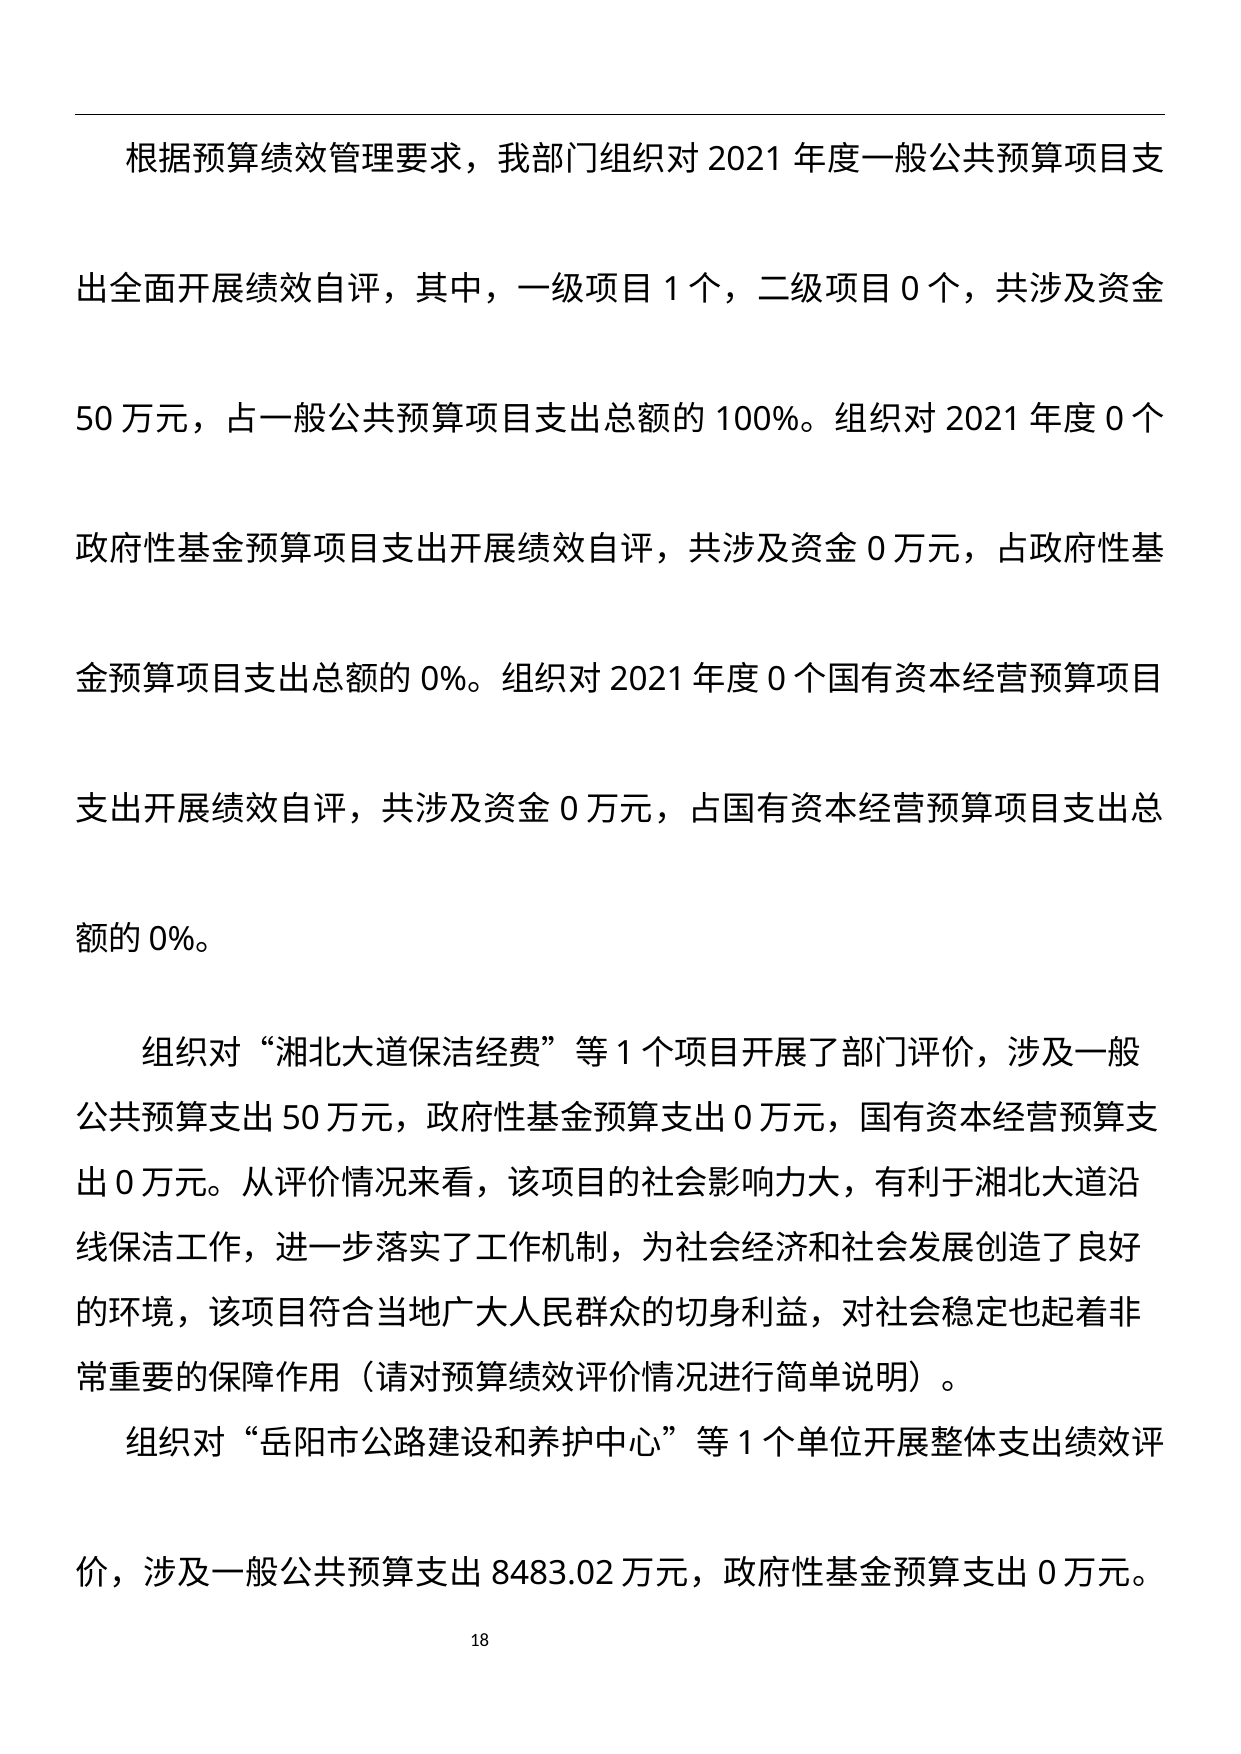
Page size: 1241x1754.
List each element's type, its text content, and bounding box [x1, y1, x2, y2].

text 根据预算绩效管理要求，我部门组织对2021 年度一般公共预算项目支出全面开展绩效自评，其中，一级项目1个，二级项目0个，共涉及资金50万元，占一般公共预算项目支出总额的100%。组织对2021年度0个政府性基金预算项目支出开展绩效自评，共涉及资金0万元，占政府性基金预算项目支出总额的0%。组织对2021年度0个国有资本经营预算项目支出开展绩效自评，共涉及资金0万元，占国有资本经营预算项目支出总额的0%。 [75, 124, 1165, 969]
text 组织对“湘北大道保洁经费”等1个项目开展了部门评价，涉及一般公共预算支出50万元，政府性基金预算支出0万元，国有资本经营预算支出0万元。从评价情况来看，该项目的社会影响力大，有利于湘北大道沿线保洁工作，进一步落实了工作机制，为社会经济和社会发展创造了良好的环境，该项目符合当地广大人民群众的切身利益，对社会稳定也起着非常重要的保障作用（请对预算绩效评价情况进行简单说明）。 [75, 1017, 1165, 1407]
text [75, 1407, 1165, 1602]
